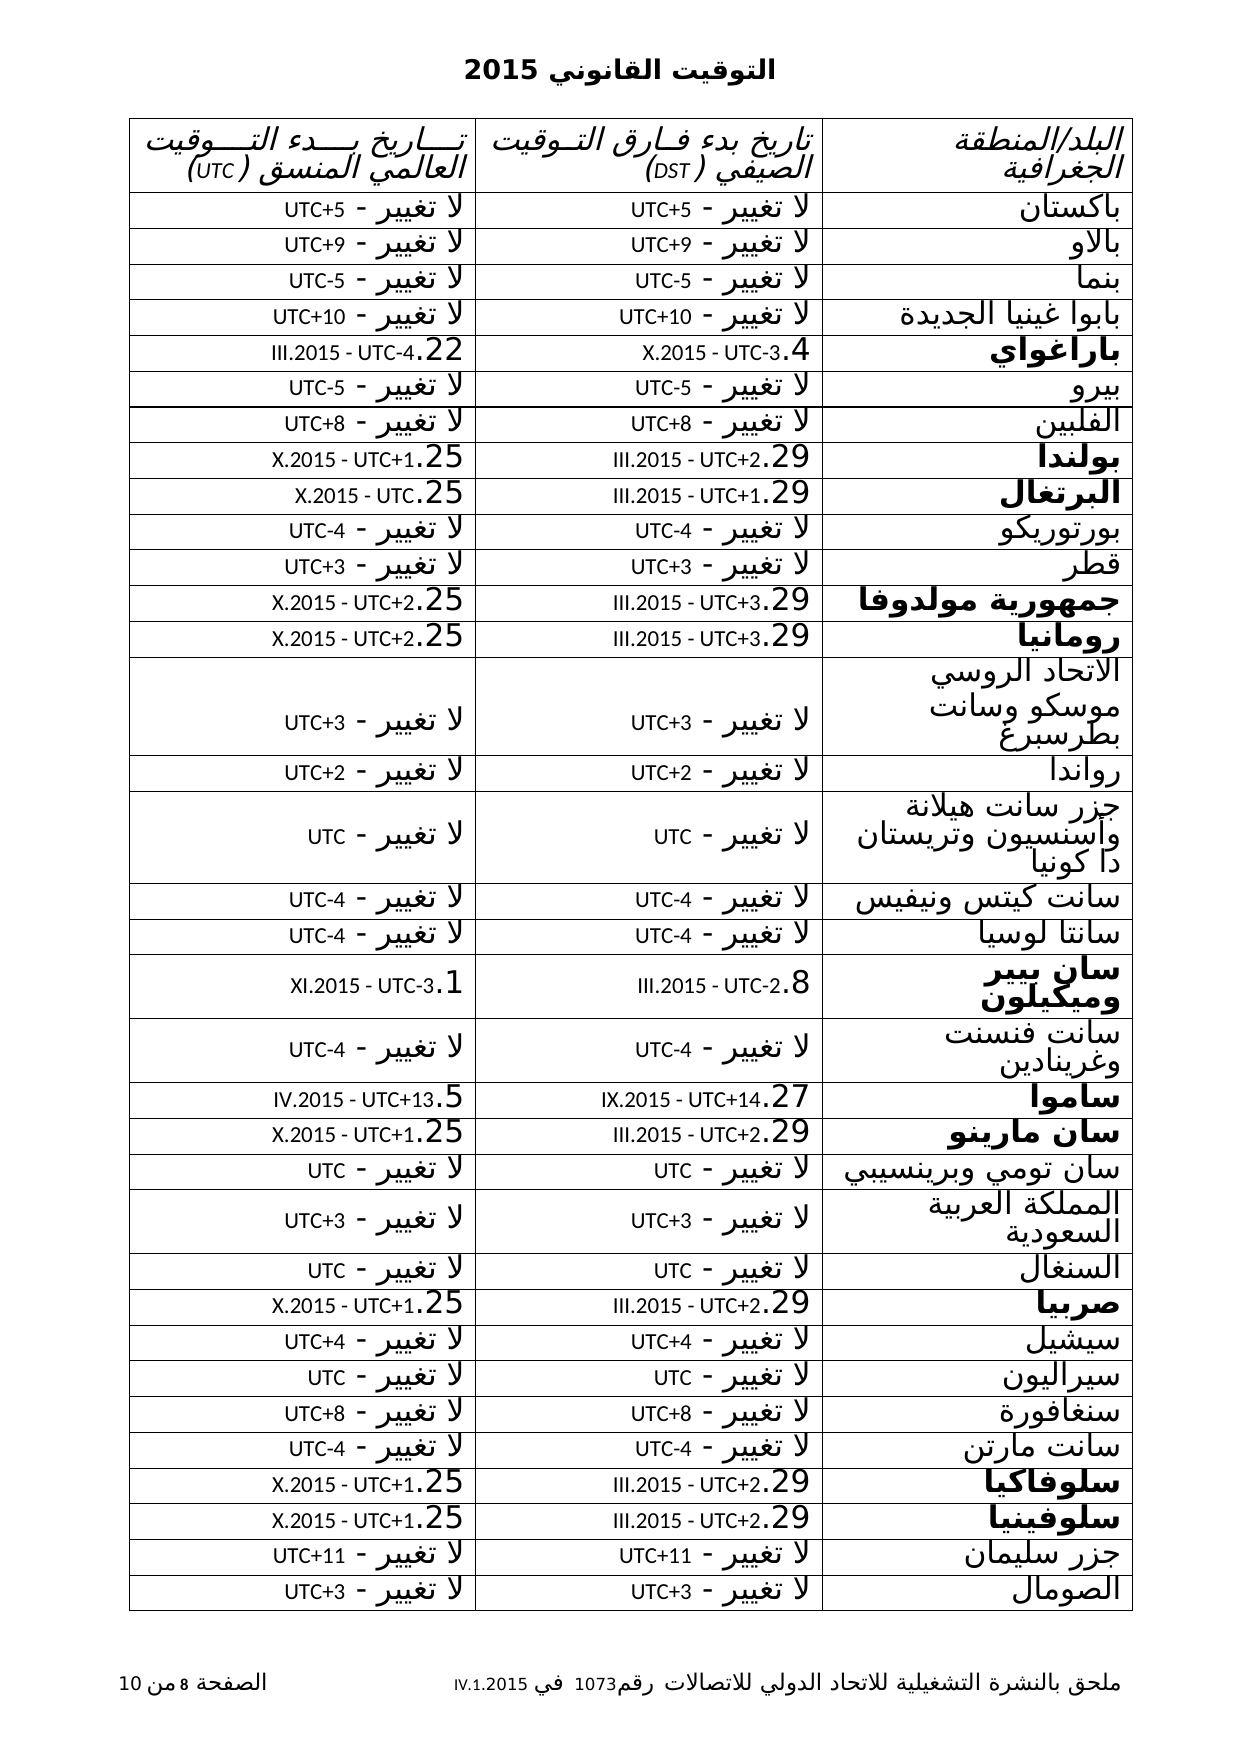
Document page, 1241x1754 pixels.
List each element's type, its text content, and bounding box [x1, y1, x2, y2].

table_cell 1.XI.2015 - UTC-3 [130, 955, 475, 1018]
table_cell لا تغيير - UTC+2 [130, 756, 475, 791]
table_cell 25.X.2015 - UTC+1 [130, 443, 475, 478]
table_cell سان بيير وميكيلون [823, 955, 1132, 1018]
table_cell جمهورية مولدوفا [823, 586, 1132, 621]
table_cell بورتوريكو [823, 515, 1132, 549]
table_cell 25.X.2015 - UTC+1 [130, 1290, 475, 1324]
table_cell سانت مارتن [823, 1433, 1132, 1467]
table_cell بنما [823, 265, 1132, 299]
table_cell ساموا [823, 1083, 1132, 1118]
table_cell لا تغيير - UTC+3 [130, 1190, 475, 1253]
table_cell لا تغيير - UTC-4 [476, 1433, 822, 1467]
table_cell 25.X.2015 - UTC+2 [130, 622, 475, 657]
table_cell 25.X.2015 - UTC+1 [130, 1504, 475, 1539]
table_cell سانت فنسنت وغرينادين [823, 1019, 1132, 1082]
table_cell لا تغيير - UTC [130, 1254, 475, 1289]
table_cell سانتا لوسيا [823, 920, 1132, 954]
table_cell المملكة العربية السعودية [823, 1190, 1132, 1253]
table_cell لا تغيير - UTC-5 [476, 372, 822, 406]
table_cell [476, 658, 822, 692]
table_cell لا تغيير - UTC+4 [476, 1326, 822, 1360]
table_header تاريخ بدء فارق التوقيت الصيفي (DST) [476, 119, 822, 192]
table_cell سنغافورة [823, 1397, 1132, 1432]
table_cell 25.X.2015 - UTC [130, 479, 475, 514]
table_cell قطر [823, 550, 1132, 585]
table_cell لا تغيير - UTC+10 [130, 300, 475, 335]
table_cell لا تغيير - UTC-4 [476, 515, 822, 549]
table_cell بولندا [823, 443, 1132, 478]
table_cell لا تغيير - UTC+9 [130, 229, 475, 263]
table_cell باراغواي [823, 336, 1132, 371]
table_cell لا تغيير - UTC+10 [476, 300, 822, 335]
table_cell لا تغيير - UTC [130, 1155, 475, 1189]
table_cell الصومال [823, 1576, 1132, 1610]
table_cell لا تغيير - UTC+11 [130, 1540, 475, 1574]
table_cell بيرو [823, 372, 1132, 406]
table_cell 25.X.2015 - UTC+2 [130, 586, 475, 621]
table_cell لا تغيير - UTC+5 [476, 193, 822, 228]
table_cell بابوا غينيا الجديدة [823, 300, 1132, 335]
table_header تاريخ بدء التوقيت العالمي المنسق (UTC) [130, 119, 475, 192]
table_cell لا تغيير - UTC+3 [476, 692, 822, 755]
table_cell رومانيا [823, 622, 1132, 657]
table_cell لا تغيير - UTC+3 [476, 550, 822, 585]
table_cell [130, 658, 475, 692]
table_cell لا تغيير - UTC+5 [130, 193, 475, 228]
table_cell 8.III.2015 - UTC-2 [476, 955, 822, 1018]
table_cell سان مارينو [823, 1119, 1132, 1153]
table_cell لا تغيير - UTC-5 [130, 372, 475, 406]
table_cell الاتحاد الروسي [823, 658, 1132, 692]
table_cell 25.X.2015 - UTC+1 [130, 1469, 475, 1503]
table_cell لا تغيير - UTC-5 [476, 265, 822, 299]
table_cell لا تغيير - UTC [476, 1361, 822, 1396]
table_cell 25.X.2015 - UTC+1 [130, 1119, 475, 1153]
table_cell سيشيل [823, 1326, 1132, 1360]
table_cell السنغال [823, 1254, 1132, 1289]
table_cell سلوفاكيا [823, 1469, 1132, 1503]
table_cell سان تومي وبرينسيب‍ي [823, 1155, 1132, 1189]
table_cell رواندا [823, 756, 1132, 791]
table_cell جزر سليمان [823, 1540, 1132, 1574]
table_cell لا تغيير - UTC+3 [130, 692, 475, 755]
table_cell 29.III.2015 - UTC+2 [476, 1504, 822, 1539]
table_cell باكستان [823, 193, 1132, 228]
table_cell لا تغيير - UTC-4 [130, 1019, 475, 1082]
table_cell سلوفينيا [823, 1504, 1132, 1539]
table_cell لا تغيير - UTC+3 [130, 550, 475, 585]
table_cell 22.III.2015 - UTC-4 [130, 336, 475, 371]
table_cell لا تغيير - UTC-4 [476, 884, 822, 918]
table_cell لا تغيير - UTC+9 [476, 229, 822, 263]
table_header البلد/المنطقة الجغرافية [823, 119, 1132, 192]
table_cell 27.IX.2015 - UTC+14 [476, 1083, 822, 1118]
table_cell لا تغيير - UTC+3 [476, 1576, 822, 1610]
table_cell لا تغيير - UTC-4 [130, 515, 475, 549]
table_cell لا تغيير - UTC [476, 792, 822, 883]
table_cell الفلبين [823, 408, 1132, 442]
table_cell صربيا [823, 1290, 1132, 1324]
table_cell 29.III.2015 - UTC+2 [476, 1469, 822, 1503]
table_cell سانت كيتس ونيفيس [823, 884, 1132, 918]
table_cell 29.III.2015 - UTC+3 [476, 622, 822, 657]
table_cell لا تغيير - UTC+3 [476, 1190, 822, 1253]
table_cell بالاو [823, 229, 1132, 263]
table_cell لا تغيير - UTC+11 [476, 1540, 822, 1574]
table_cell موسكو وسانت بطرسبرغ [823, 692, 1132, 755]
table_cell البرتغال [823, 479, 1132, 514]
table_cell لا تغيير - UTC-4 [130, 920, 475, 954]
table_cell لا تغيير - UTC+2 [476, 756, 822, 791]
table_cell لا تغيير - UTC+8 [476, 1397, 822, 1432]
table_cell لا تغيير - UTC+8 [130, 408, 475, 442]
table_cell لا تغيير - UTC [476, 1254, 822, 1289]
table_cell 29.III.2015 - UTC+3 [476, 586, 822, 621]
table_cell سيراليون [823, 1361, 1132, 1396]
table_cell لا تغيير - UTC+8 [130, 1397, 475, 1432]
table_cell لا تغيير - UTC+4 [130, 1326, 475, 1360]
table_cell 4.X.2015 - UTC-3 [476, 336, 822, 371]
table_cell لا تغيير - UTC-4 [130, 1433, 475, 1467]
table_cell لا تغيير - UTC [130, 1361, 475, 1396]
table_cell 5.IV.2015 - UTC+13 [130, 1083, 475, 1118]
table_cell لا تغيير - UTC+3 [130, 1576, 475, 1610]
table_cell لا تغيير - UTC-4 [476, 920, 822, 954]
table_cell 29.III.2015 - UTC+2 [476, 1290, 822, 1324]
table_cell لا تغيير - UTC [130, 792, 475, 883]
table_cell 29.III.2015 - UTC+2 [476, 1119, 822, 1153]
table_cell لا تغيير - UTC-5 [130, 265, 475, 299]
table_cell لا تغيير - UTC-4 [130, 884, 475, 918]
table_cell جزر سانت هيلانة وأسنسيون وتريستان دا كونيا [823, 792, 1132, 883]
table_cell لا تغيير - UTC+8 [476, 408, 822, 442]
table_cell 29.III.2015 - UTC+2 [476, 443, 822, 478]
table_cell 29.III.2015 - UTC+1 [476, 479, 822, 514]
table_cell لا تغيير - UTC-4 [476, 1019, 822, 1082]
table_cell لا تغيير - UTC [476, 1155, 822, 1189]
